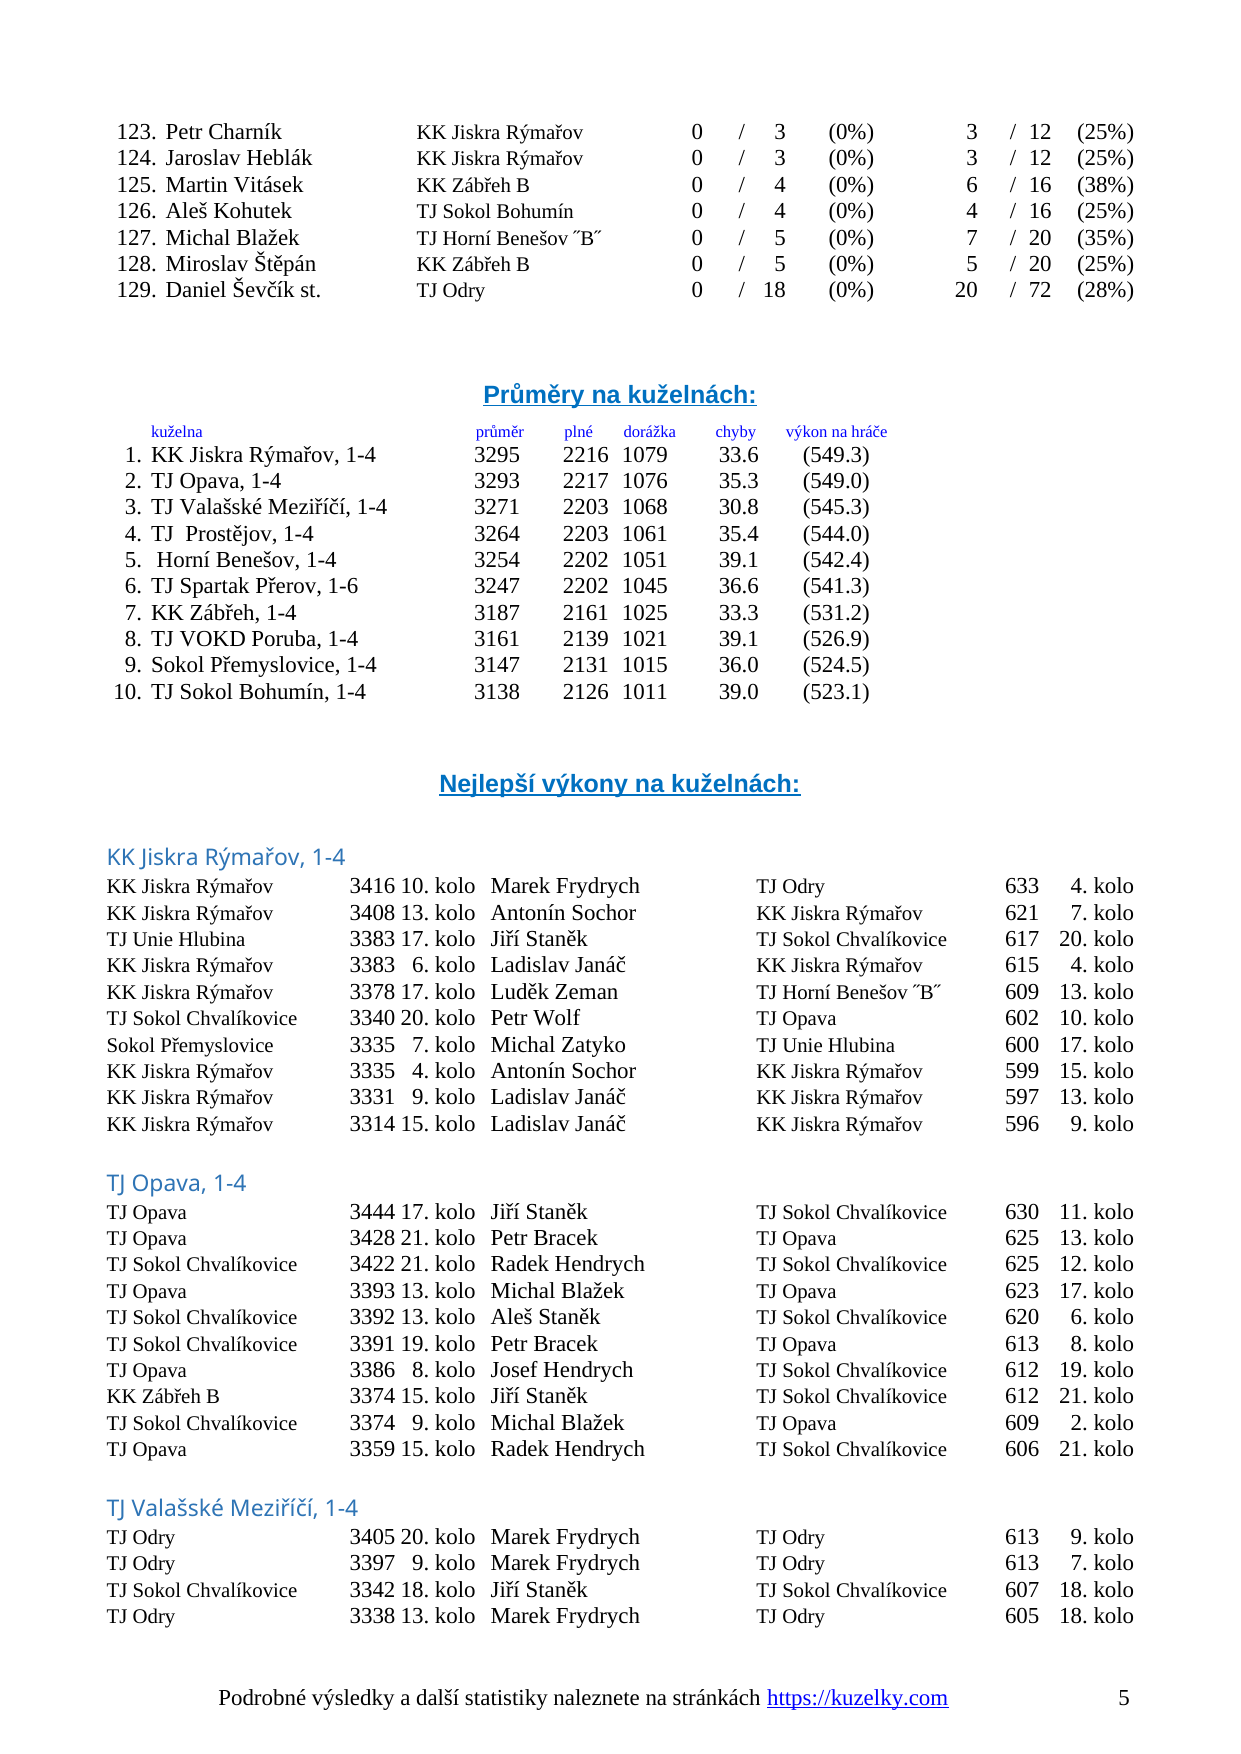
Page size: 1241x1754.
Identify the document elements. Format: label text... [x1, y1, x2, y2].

text TJ Odry 3405 20. kolo Marek Frydrych TJ Odry 613 9. kolo [106, 1523, 1134, 1549]
text TJ Sokol Chvalíkovice 3340 20. kolo Petr Wolf TJ Opava 602 10. kolo [106, 1004, 1134, 1031]
text kuželna průměr plné dorážka chyby výkon na hráče [106, 422, 1134, 441]
text 5. Horní Benešov, 1-4 3254 2202 1051 39.1 (542.4) [106, 546, 1134, 572]
text KK Jiskra Rýmařov 3408 13. kolo Antonín Sochor KK Jiskra Rýmařov 621 7. kolo [106, 899, 1134, 925]
text KK Jiskra Rýmařov 3383 6. kolo Ladislav Janáč KK Jiskra Rýmařov 615 4. kolo [106, 952, 1134, 978]
text TJ Opava 3428 21. kolo Petr Bracek TJ Opava 625 13. kolo [106, 1224, 1134, 1251]
subtitle KK Jiskra Rýmařov, 1-4 [106, 841, 1134, 872]
text TJ Sokol Chvalíkovice 3374 9. kolo Michal Blažek TJ Opava 609 2. kolo [106, 1409, 1134, 1435]
text TJ Sokol Chvalíkovice 3392 13. kolo Aleš Staněk TJ Sokol Chvalíkovice 620 6. kolo [106, 1303, 1134, 1329]
text 7. KK Zábřeh, 1-4 3187 2161 1025 33.3 (531.2) [106, 599, 1134, 625]
text 4. TJ Prostějov, 1-4 3264 2203 1061 35.4 (544.0) [106, 520, 1134, 546]
text 125. Martin Vitásek KK Zábřeh B 0 / 4 (0%) 6 / 16 (38%) [106, 171, 1134, 197]
text 2. TJ Opava, 1-4 3293 2217 1076 35.3 (549.0) [106, 467, 1134, 493]
text KK Jiskra Rýmařov 3416 10. kolo Marek Frydrych TJ Odry 633 4. kolo [106, 872, 1134, 899]
text 126. Aleš Kohutek TJ Sokol Bohumín 0 / 4 (0%) 4 / 16 (25%) [106, 197, 1134, 223]
text 8. TJ VOKD Poruba, 1-4 3161 2139 1021 39.1 (526.9) [106, 625, 1134, 652]
text 123. Petr Charník KK Jiskra Rýmařov 0 / 3 (0%) 3 / 12 (25%) [106, 118, 1134, 144]
text TJ Opava 3359 15. kolo Radek Hendrych TJ Sokol Chvalíkovice 606 21. kolo [106, 1435, 1134, 1461]
text TJ Odry 3338 13. kolo Marek Frydrych TJ Odry 605 18. kolo [106, 1602, 1134, 1628]
text 3. TJ Valašské Meziříčí, 1-4 3271 2203 1068 30.8 (545.3) [106, 493, 1134, 520]
text TJ Sokol Chvalíkovice 3391 19. kolo Petr Bracek TJ Opava 613 8. kolo [106, 1329, 1134, 1356]
text KK Jiskra Rýmařov 3378 17. kolo Luděk Zeman TJ Horní Benešov ˝B˝ 609 13. kolo [106, 978, 1134, 1004]
text 129. Daniel Ševčík st. TJ Odry 0 / 18 (0%) 20 / 72 (28%) [106, 276, 1134, 303]
text 10. TJ Sokol Bohumín, 1-4 3138 2126 1011 39.0 (523.1) [106, 678, 1134, 704]
text Průměry na kuželnách: [94, 380, 1145, 409]
text TJ Opava 3444 17. kolo Jiří Staněk TJ Sokol Chvalíkovice 630 11. kolo [106, 1198, 1134, 1224]
text 128. Miroslav Štěpán KK Zábřeh B 0 / 5 (0%) 5 / 20 (25%) [106, 250, 1134, 276]
text 1. KK Jiskra Rýmařov, 1-4 3295 2216 1079 33.6 (549.3) [106, 441, 1134, 467]
text TJ Unie Hlubina 3383 17. kolo Jiří Staněk TJ Sokol Chvalíkovice 617 20. kolo [106, 925, 1134, 952]
text KK Jiskra Rýmařov 3335 4. kolo Antonín Sochor KK Jiskra Rýmařov 599 15. kolo [106, 1057, 1134, 1083]
text TJ Odry 3397 9. kolo Marek Frydrych TJ Odry 613 7. kolo [106, 1549, 1134, 1576]
text KK Jiskra Rýmařov 3314 15. kolo Ladislav Janáč KK Jiskra Rýmařov 596 9. kolo [106, 1110, 1134, 1136]
text KK Jiskra Rýmařov 3331 9. kolo Ladislav Janáč KK Jiskra Rýmařov 597 13. kolo [106, 1083, 1134, 1110]
text 9. Sokol Přemyslovice, 1-4 3147 2131 1015 36.0 (524.5) [106, 652, 1134, 678]
subtitle TJ Valašské Meziříčí, 1-4 [106, 1492, 1134, 1523]
text Sokol Přemyslovice 3335 7. kolo Michal Zatyko TJ Unie Hlubina 600 17. kolo [106, 1031, 1134, 1057]
text TJ Sokol Chvalíkovice 3342 18. kolo Jiří Staněk TJ Sokol Chvalíkovice 607 18. kolo [106, 1576, 1134, 1602]
text Nejlepší výkony na kuželnách: [94, 769, 1145, 798]
text KK Zábřeh B 3374 15. kolo Jiří Staněk TJ Sokol Chvalíkovice 612 21. kolo [106, 1382, 1134, 1409]
text 127. Michal Blažek TJ Horní Benešov ˝B˝ 0 / 5 (0%) 7 / 20 (35%) [106, 223, 1134, 250]
text 6. TJ Spartak Přerov, 1-6 3247 2202 1045 36.6 (541.3) [106, 572, 1134, 599]
text 124. Jaroslav Heblák KK Jiskra Rýmařov 0 / 3 (0%) 3 / 12 (25%) [106, 144, 1134, 171]
text TJ Opava 3393 13. kolo Michal Blažek TJ Opava 623 17. kolo [106, 1277, 1134, 1303]
text TJ Opava 3386 8. kolo Josef Hendrych TJ Sokol Chvalíkovice 612 19. kolo [106, 1356, 1134, 1382]
subtitle TJ Opava, 1-4 [106, 1167, 1134, 1198]
text TJ Sokol Chvalíkovice 3422 21. kolo Radek Hendrych TJ Sokol Chvalíkovice 625 12. kolo [106, 1251, 1134, 1277]
